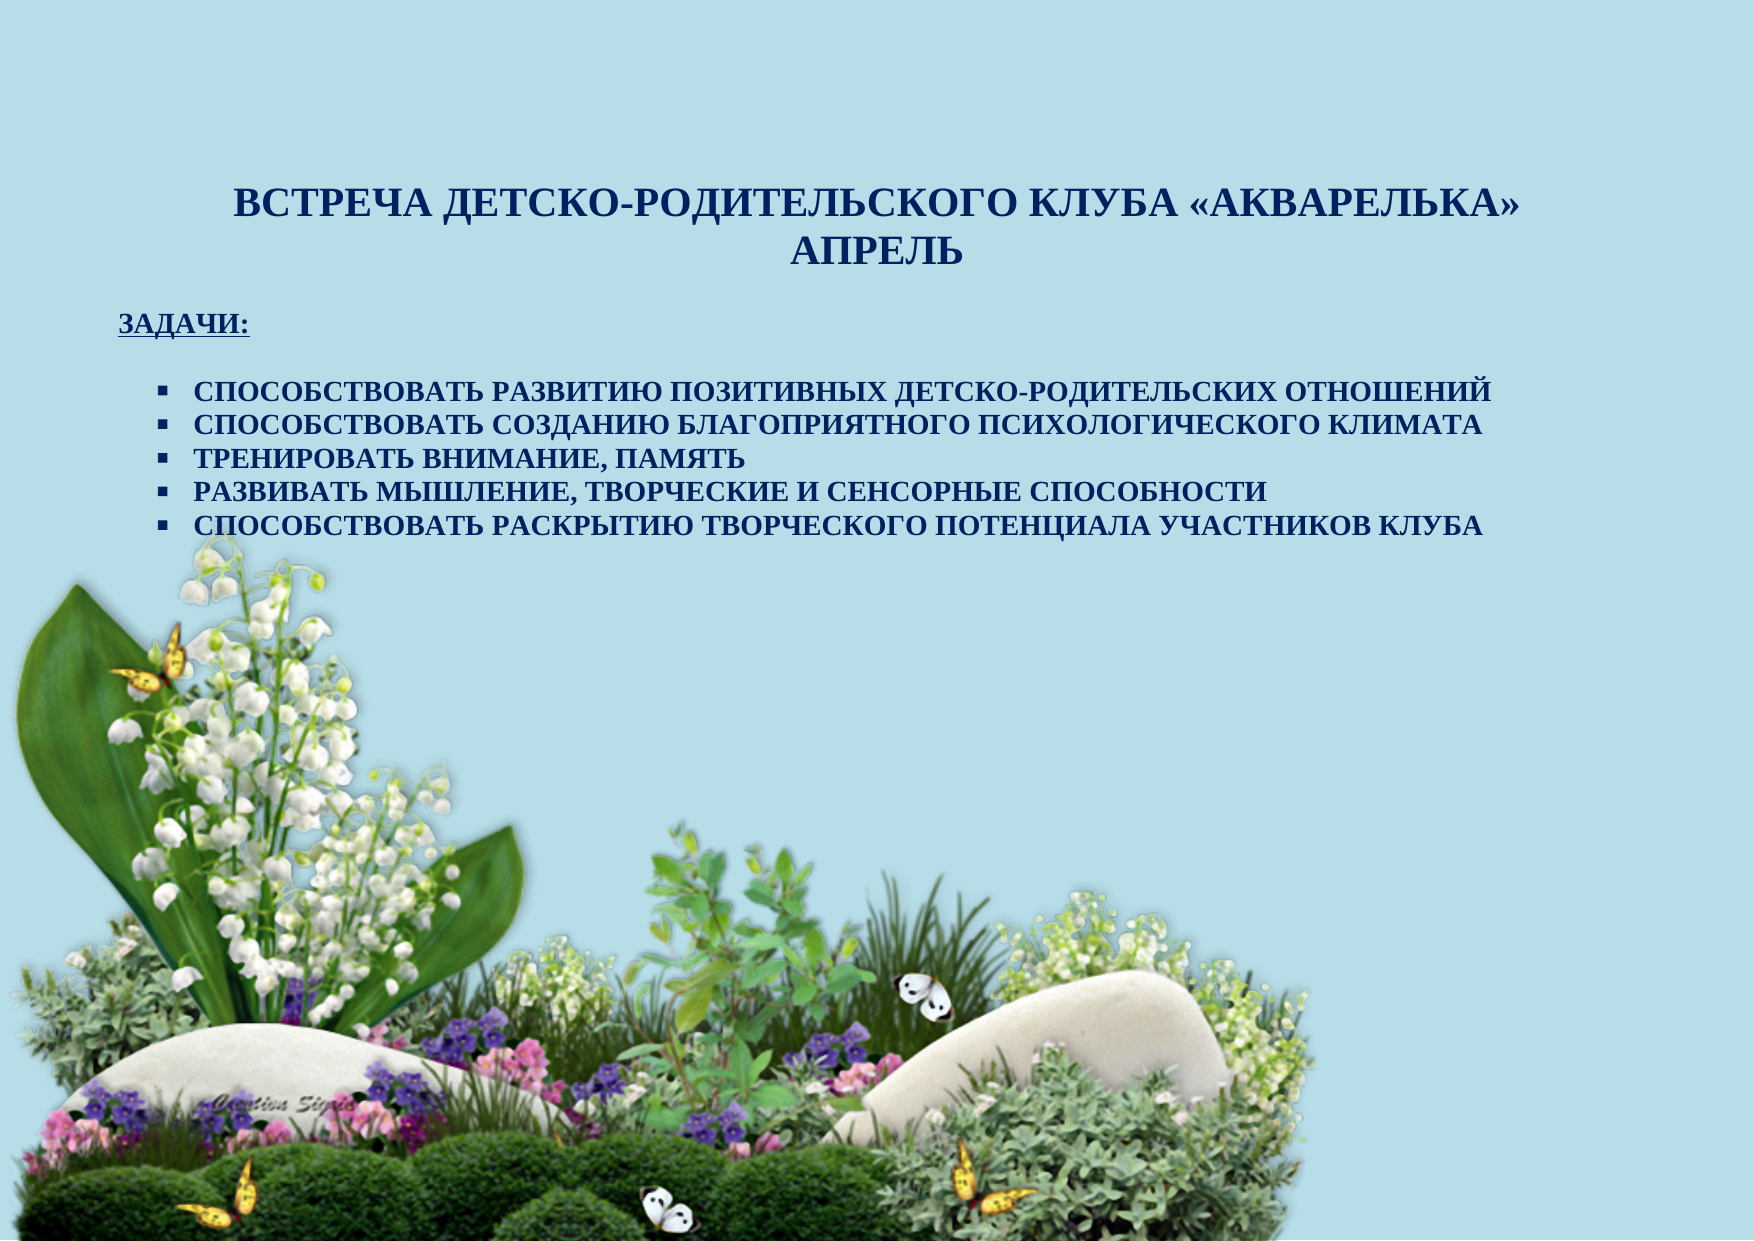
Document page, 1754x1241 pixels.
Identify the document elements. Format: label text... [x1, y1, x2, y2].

text апрель [118, 225, 1636, 273]
picture [6, 509, 1318, 1241]
list Способствовать раскрытию творческого потенциала участников клуба [156, 508, 1636, 542]
list Способствовать созданию благоприятного психологического климата [156, 407, 1636, 441]
list Развивать мышление, творческие и сенсорные способности [156, 474, 1636, 508]
text Задачи: [118, 307, 1636, 340]
list Тренировать внимание, память [156, 441, 1636, 474]
text Встреча детско-родительского клуба «Акварелька» [118, 177, 1636, 225]
list Способствовать развитию позитивных детско-родительских отношений [156, 374, 1636, 407]
